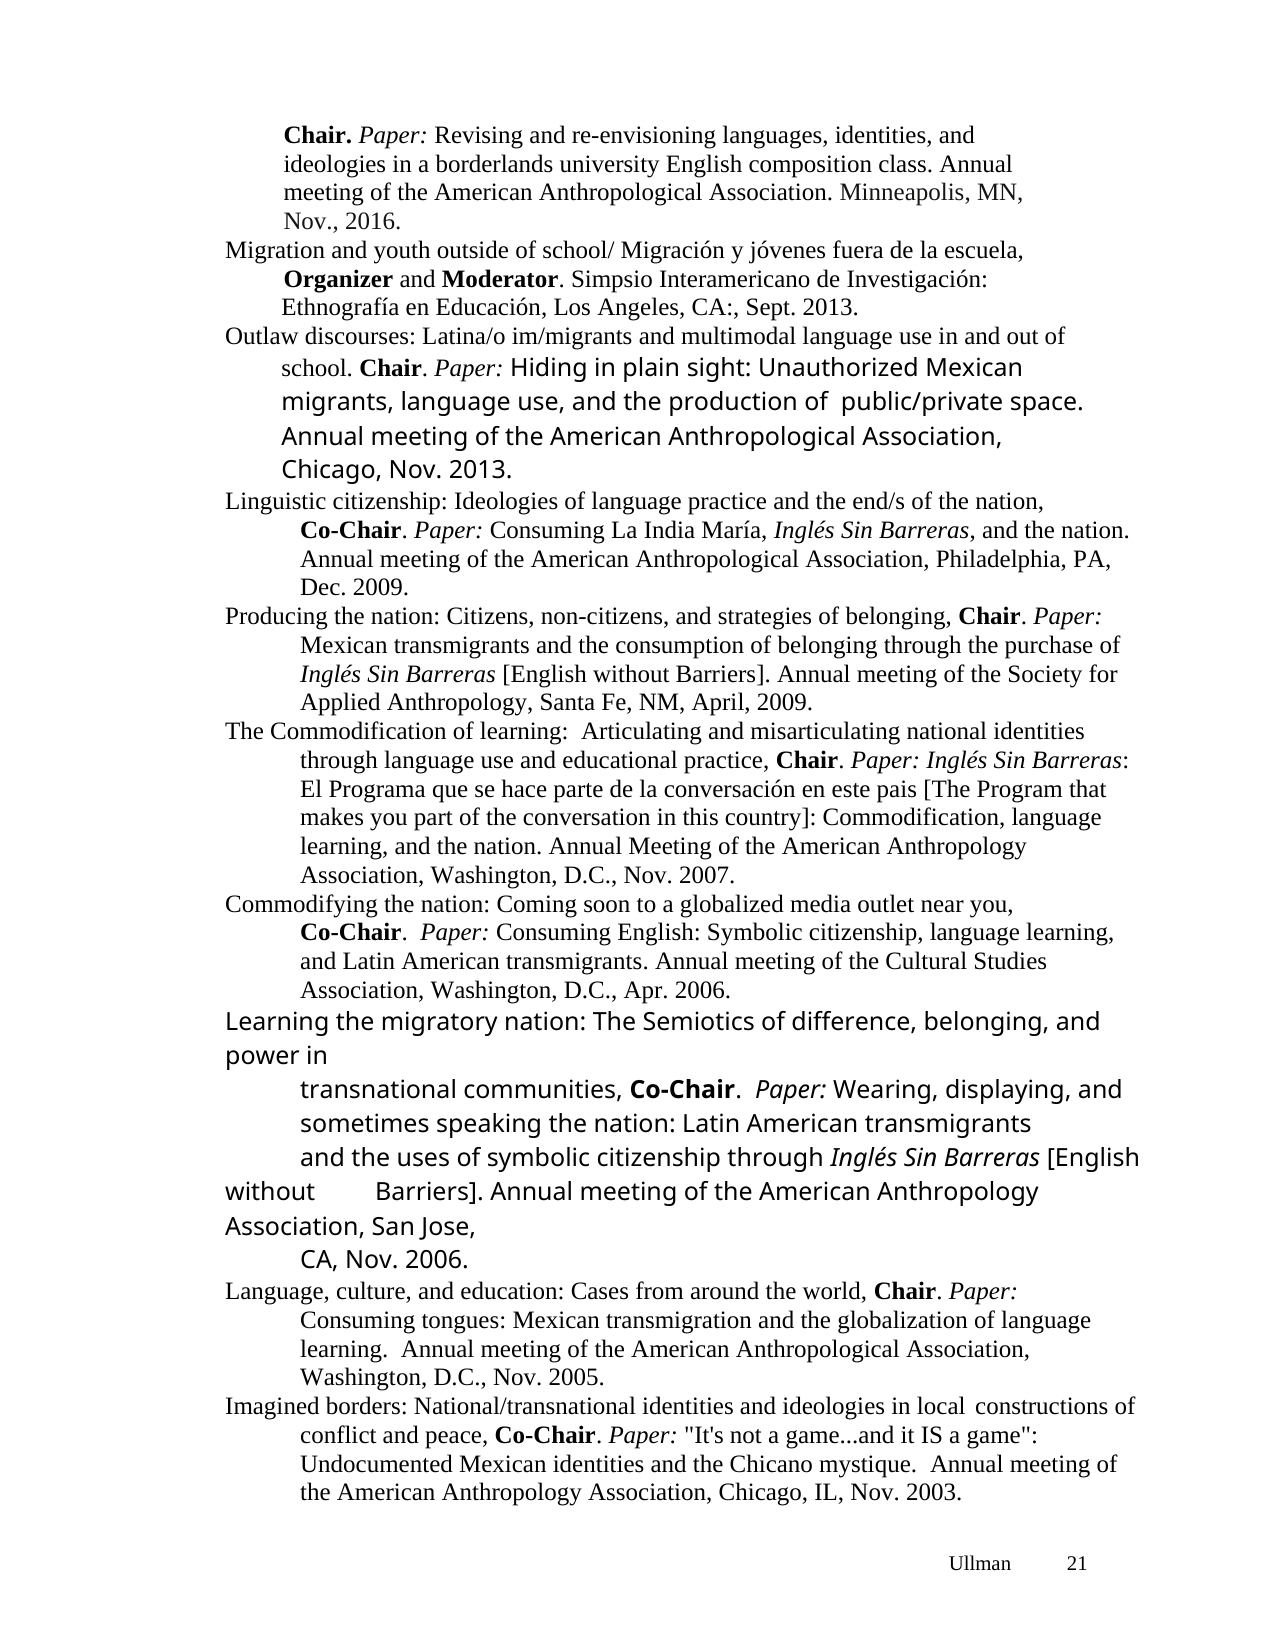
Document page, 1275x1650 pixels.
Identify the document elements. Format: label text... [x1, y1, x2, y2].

text Inglés Sin Barreras [English without Barriers]. Annual meeting of the Society for [225, 659, 1144, 687]
text Chair. Paper: Revising and re-envisioning languages, identities, and ideologies in a borderlands university English composition class. Annual meeting of the American Anthropological Association. Minneapolis, MN, Nov., 2016. [225, 120, 1087, 235]
text Co-Chair. Paper: Consuming La India María, Inglés Sin Barreras, and the nation. [225, 515, 1144, 544]
text Imagined borders: National/transnational identities and ideologies in local constructions of conflict and peace, Co-Chair. Paper: "It's not a game...and it IS a game": Undocumented Mexican identities and the Chicano mystique. Annual meeting of the American Anthropology Association, Chicago, IL, Nov. 2003. [225, 1391, 1144, 1506]
text Producing the nation: Citizens, non-citizens, and strategies of belonging, Chair. Paper: [225, 601, 1144, 630]
text and the uses of symbolic citizenship through Inglés Sin Barreras [English without Barriers]. Annual meeting of the American Anthropology Association, San Jose, [225, 1140, 1144, 1242]
text Co-Chair. Paper: Consuming English: Symbolic citizenship, language learning, and Latin American transmigrants. Annual meeting of the Cultural Studies Association, Washington, D.C., Apr. 2006. [225, 917, 1144, 1004]
text Learning the migratory nation: The Semiotics of difference, belonging, and power in [225, 1004, 1144, 1072]
text The Commodification of learning: Articulating and misarticulating national identities through language use and educational practice, Chair. Paper: Inglés Sin Barreras: [225, 716, 1144, 774]
text El Programa que se hace parte de la conversación en este pais [The Program that [300, 774, 1144, 802]
text Organizer and Moderator. Simpsio Interamericano de Investigación: Ethnografía en Educación, Los Angeles, CA:, Sept. 2013. [281, 264, 1087, 321]
text transnational communities, Co-Chair. Paper: Wearing, displaying, and sometimes speaking the nation: Latin American transmigrants [225, 1072, 1144, 1140]
text CA, Nov. 2006. [225, 1242, 1144, 1276]
text Linguistic citizenship: Ideologies of language practice and the end/s of the nation, [225, 486, 1144, 515]
text Annual meeting of the American Anthropological Association, Philadelphia, PA, Dec. 2009. [225, 544, 1144, 601]
text Migration and youth outside of school/ Migración y jóvenes fuera de la escuela, [225, 235, 1087, 264]
text Applied Anthropology, Santa Fe, NM, April, 2009. [225, 687, 1144, 716]
text Mexican transmigrants and the consumption of belonging through the purchase of [225, 630, 1144, 659]
text Language, culture, and education: Cases from around the world, Chair. Paper: Consuming tongues: Mexican transmigration and the globalization of language [225, 1276, 1144, 1334]
text learning. Annual meeting of the American Anthropological Association, Washington, D.C., Nov. 2005. [225, 1334, 1144, 1391]
text makes you part of the conversation in this country]: Commodification, language learning, and the nation. Annual Meeting of the American Anthropology Association, Washington, D.C., Nov. 2007. [300, 802, 1144, 889]
text Commodifying the nation: Coming soon to a globalized media outlet near you, [225, 889, 1144, 917]
text Outlaw discourses: Latina/o im/migrants and multimodal language use in and out of school. Chair. Paper: Hiding in plain sight: Unauthorized Mexican migrants, language use, and the production of public/private space. Annual meeting of the American Anthropological Association, Chicago, Nov. 2013. [225, 321, 1087, 486]
